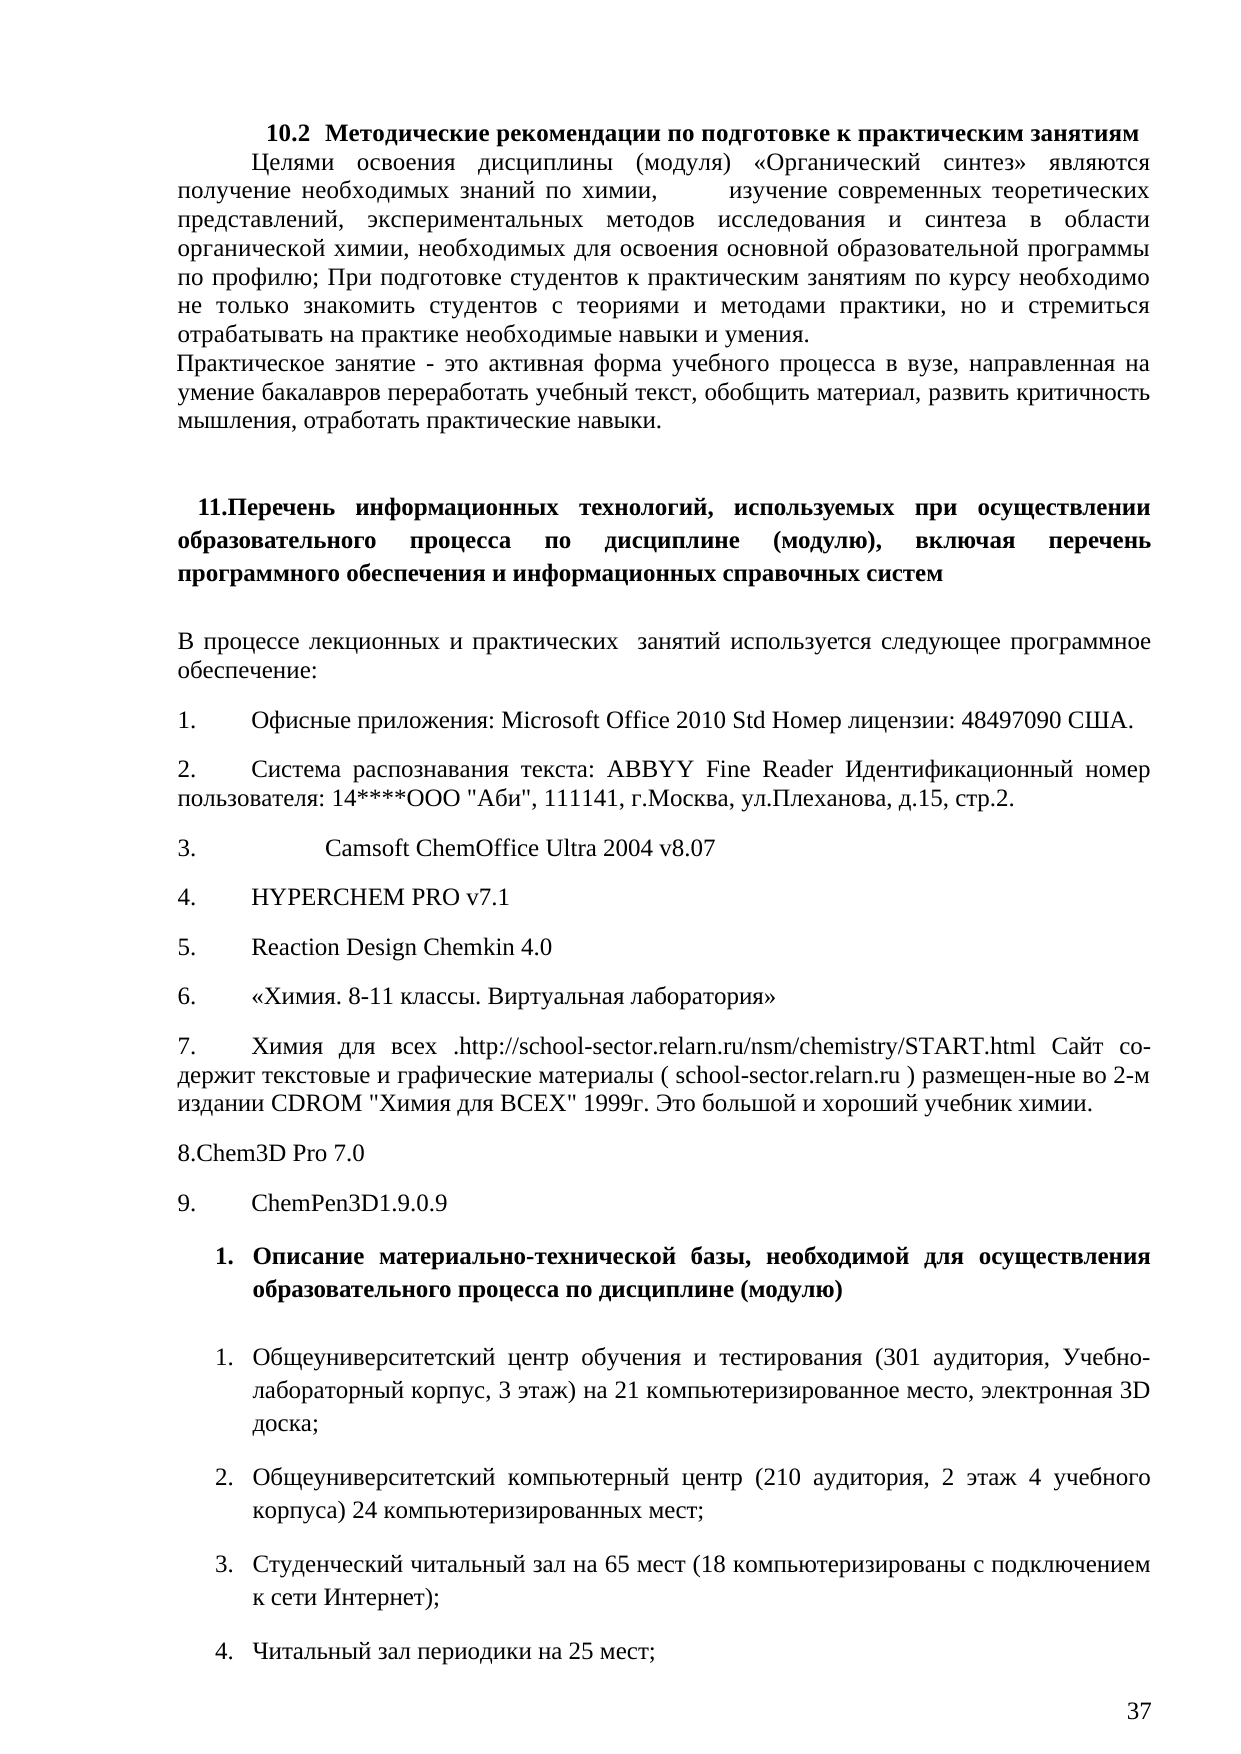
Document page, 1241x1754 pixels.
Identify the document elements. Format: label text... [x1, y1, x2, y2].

list Методические рекомендации по подготовке к практическим занятиям [266, 118, 1152, 147]
text Практическое занятие - это активная форма учебного процесса в вузе, направленная на умение бакалавров переработать учебный текст, обобщить материал, развить критичность мышления, отработать практические навыки. [176, 348, 1152, 434]
text Целями освоения дисциплины (модуля) «Органический синтез» являются получение необходимых знаний по химии, изучение современных теоретических представлений, экспериментальных методов исследования и синтеза в области органической химии, необходимых для освоения основной образовательной программы по профилю; При подготовке студентов к практическим занятиям по курсу необходимо не только знакомить студентов с теориями и методами практики, но и стремиться отрабатывать на практике необходимые навыки и умения. [177, 147, 1152, 348]
text 1. Офисные приложения: Microsoft Office 2010 Std Номер лицензии: 48497090 США. [177, 705, 1152, 733]
text 11.Перечень информационных технологий, используемых при осуществлении образовательного процесса по дисциплине (модулю), включая перечень программного обеспечения и информационных справочных систем [177, 492, 1152, 587]
text 8.Chem3D Pro 7.0 [177, 1138, 1152, 1167]
text 5. Reaction Design Chemkin 4.0 [177, 932, 1152, 961]
list Студенческий читальный зал на 65 мест (18 компьютеризированы с подключением к сети Интернет); [215, 1549, 1152, 1611]
text 4. HYPERCHEM PRO v7.1 [177, 882, 1152, 911]
text 3. Camsoft ChemOffice Ultra 2004 v8.07 [177, 833, 1152, 861]
text 2. Система распознавания текста: ABBYY Fine Reader Идентификационный номер пользователя: 14****ООО "Аби", 111141, г.Москва, ул.Плеханова, д.15, стр.2. [177, 754, 1152, 812]
list Читальный зал периодики на 25 мест; [215, 1636, 1152, 1665]
text В процессе лекционных и практических занятий используется следующее программное обеспечение: [177, 626, 1152, 684]
list Общеуниверситетский центр обучения и тестирования (301 аудитория, Учебно-лабораторный корпус, 3 этаж) на 21 компьютеризированное место, электронная 3D доска; [215, 1342, 1152, 1437]
text 6. «Химия. 8-11 классы. Виртуальная лаборатория» [177, 981, 1152, 1010]
list Описание материально-технической базы, необходимой для осуществления образовательного процесса по дисциплине (модулю) [215, 1241, 1152, 1303]
text 9. ChemPen3D1.9.0.9 [177, 1188, 1152, 1216]
text 7. Химия для всех .http://school-sector.relarn.ru/nsm/chemistry/START.html Сайт со-держит текстовые и графические материалы ( school-sector.relarn.ru ) размещен-ные во 2-м издании CDROM "Химия для ВСЕХ" 1999г. Это большой и хороший учебник химии. [177, 1031, 1152, 1117]
list Общеуниверситетский компьютерный центр (210 аудитория, 2 этаж 4 учебного корпуса) 24 компьютеризированных мест; [215, 1462, 1152, 1524]
